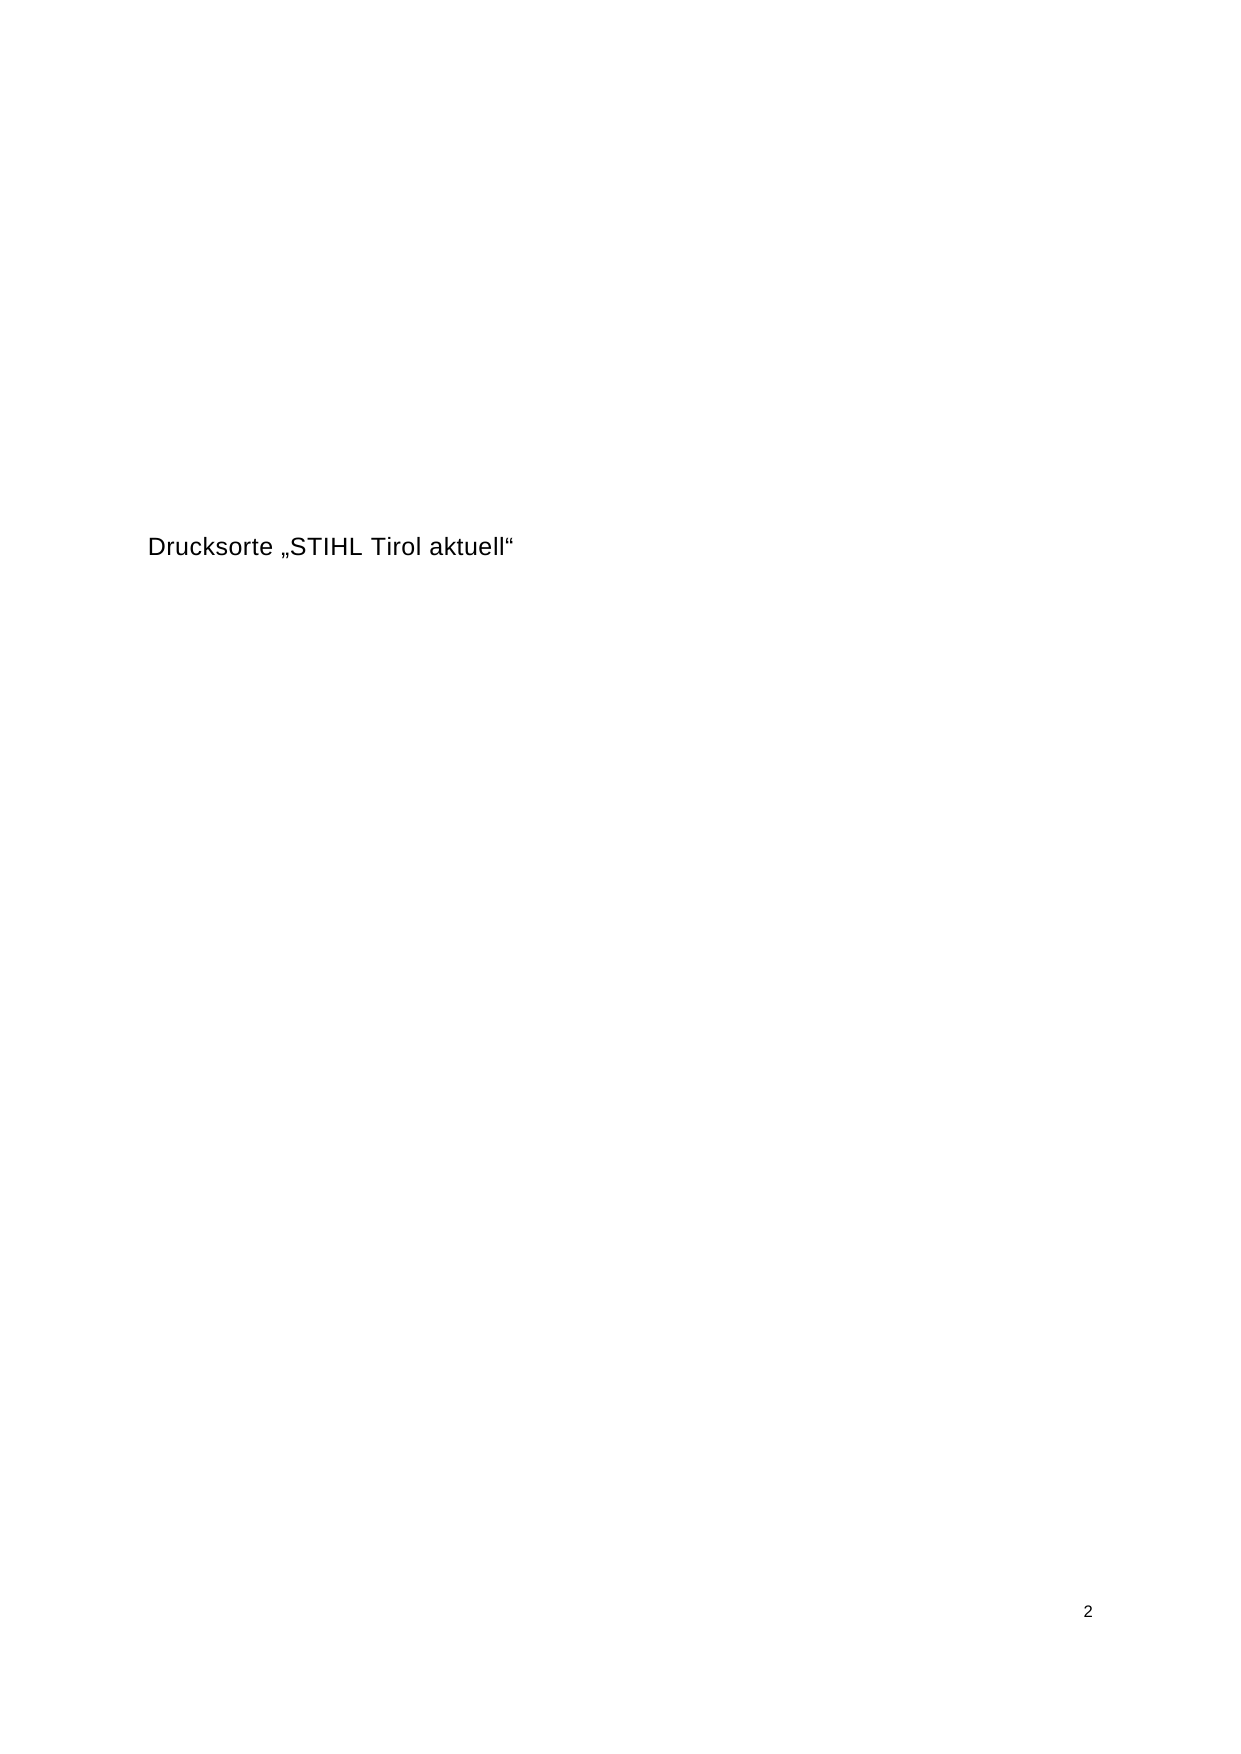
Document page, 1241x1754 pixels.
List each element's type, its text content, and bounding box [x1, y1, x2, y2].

text Drucksorte „STIHL Tirol aktuell“ [148, 532, 1092, 560]
